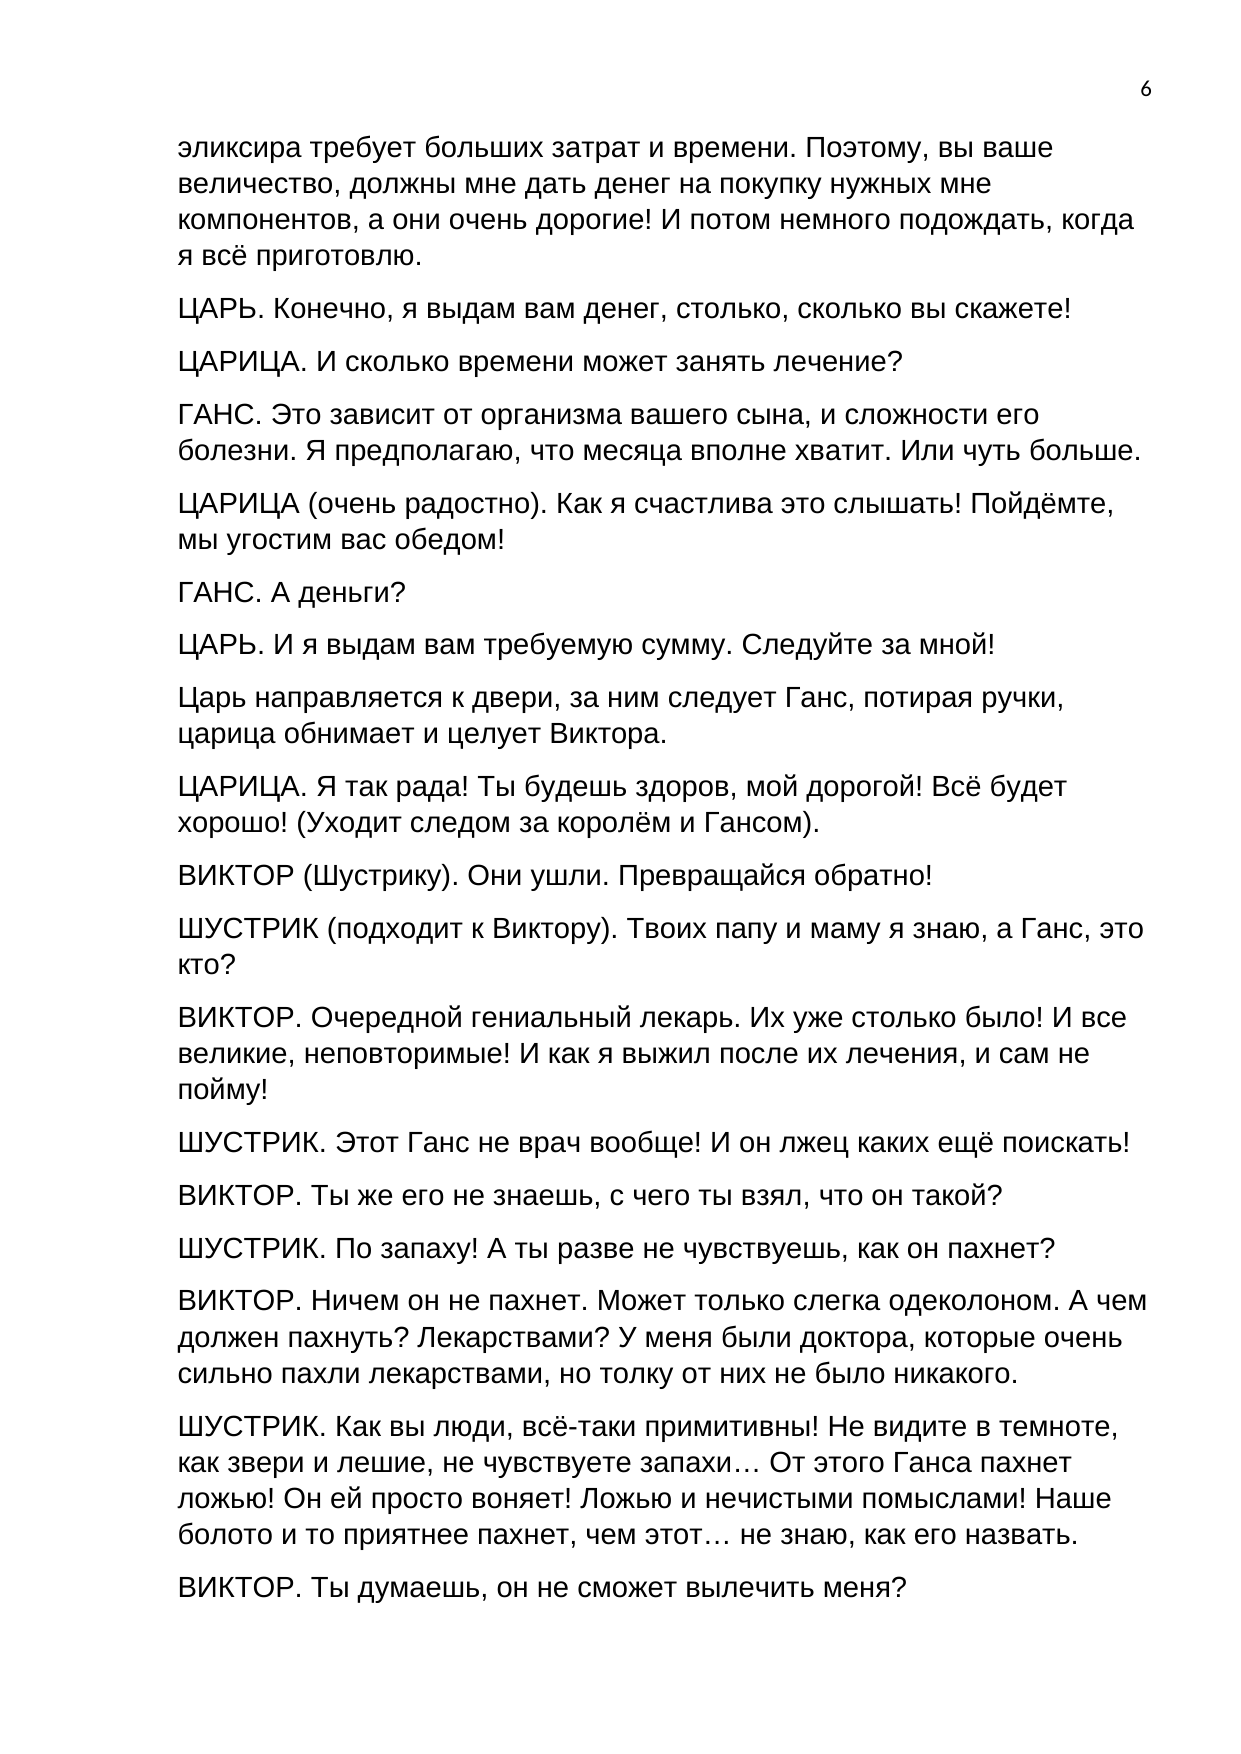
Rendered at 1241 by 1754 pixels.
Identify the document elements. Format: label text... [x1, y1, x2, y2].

text ВИКТОР (Шустрику). Они ушли. Превращайся обратно! [177, 858, 1152, 892]
text ШУСТРИК (подходит к Виктору). Твоих папу и маму я знаю, а Ганс, это кто? [177, 911, 1152, 981]
text ШУСТРИК. Этот Ганс не врач вообще! И он лжец каких ещё поискать! [177, 1125, 1152, 1158]
text ВИКТОР. Ничем он не пахнет. Может только слегка одеколоном. А чем должен пахнуть? Лекарствами? У меня были доктора, которые очень сильно пахли лекарствами, но толку от них не было никакого. [177, 1283, 1152, 1389]
text ЦАРЬ. Конечно, я выдам вам денег, столько, сколько вы скажете! [177, 291, 1152, 324]
text Царь направляется к двери, за ним следует Ганс, потирая ручки, царица обнимает и целует Виктора. [177, 680, 1152, 750]
text ЦАРЬ. И я выдам вам требуемую сумму. Следуйте за мной! [177, 627, 1152, 661]
text ЦАРИЦА. И сколько времени может занять лечение? [177, 344, 1152, 377]
text ВИКТОР. Ты же его не знаешь, с чего ты взял, что он такой? [177, 1178, 1152, 1211]
text ШУСТРИК. По запаху! А ты разве не чувствуешь, как он пахнет? [177, 1231, 1152, 1264]
text ЦАРИЦА (очень радостно). Как я счастлива это слышать! Пойдёмте, мы угостим вас обедом! [177, 486, 1152, 555]
text ШУСТРИК. Как вы люди, всё-таки примитивны! Не видите в темноте, как звери и лешие, не чувствуете запахи… От этого Ганса пахнет ложью! Он ей просто воняет! Ложью и нечистыми помыслами! Наше болото и то приятнее пахнет, чем этот… не знаю, как его назвать. [177, 1408, 1152, 1551]
text ВИКТОР. Очередной гениальный лекарь. Их уже столько было! И все великие, неповторимые! И как я выжил после их лечения, и сам не пойму! [177, 1000, 1152, 1106]
text ГАНС. Это зависит от организма вашего сына, и сложности его болезни. Я предполагаю, что месяца вполне хватит. Или чуть больше. [177, 397, 1152, 466]
text ЦАРИЦА. Я так рада! Ты будешь здоров, мой дорогой! Всё будет хорошо! (Уходит следом за королём и Гансом). [177, 769, 1152, 839]
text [177, 130, 1152, 272]
text ВИКТОР. Ты думаешь, он не сможет вылечить меня? [177, 1570, 1152, 1603]
text ГАНС. А деньги? [177, 574, 1152, 608]
